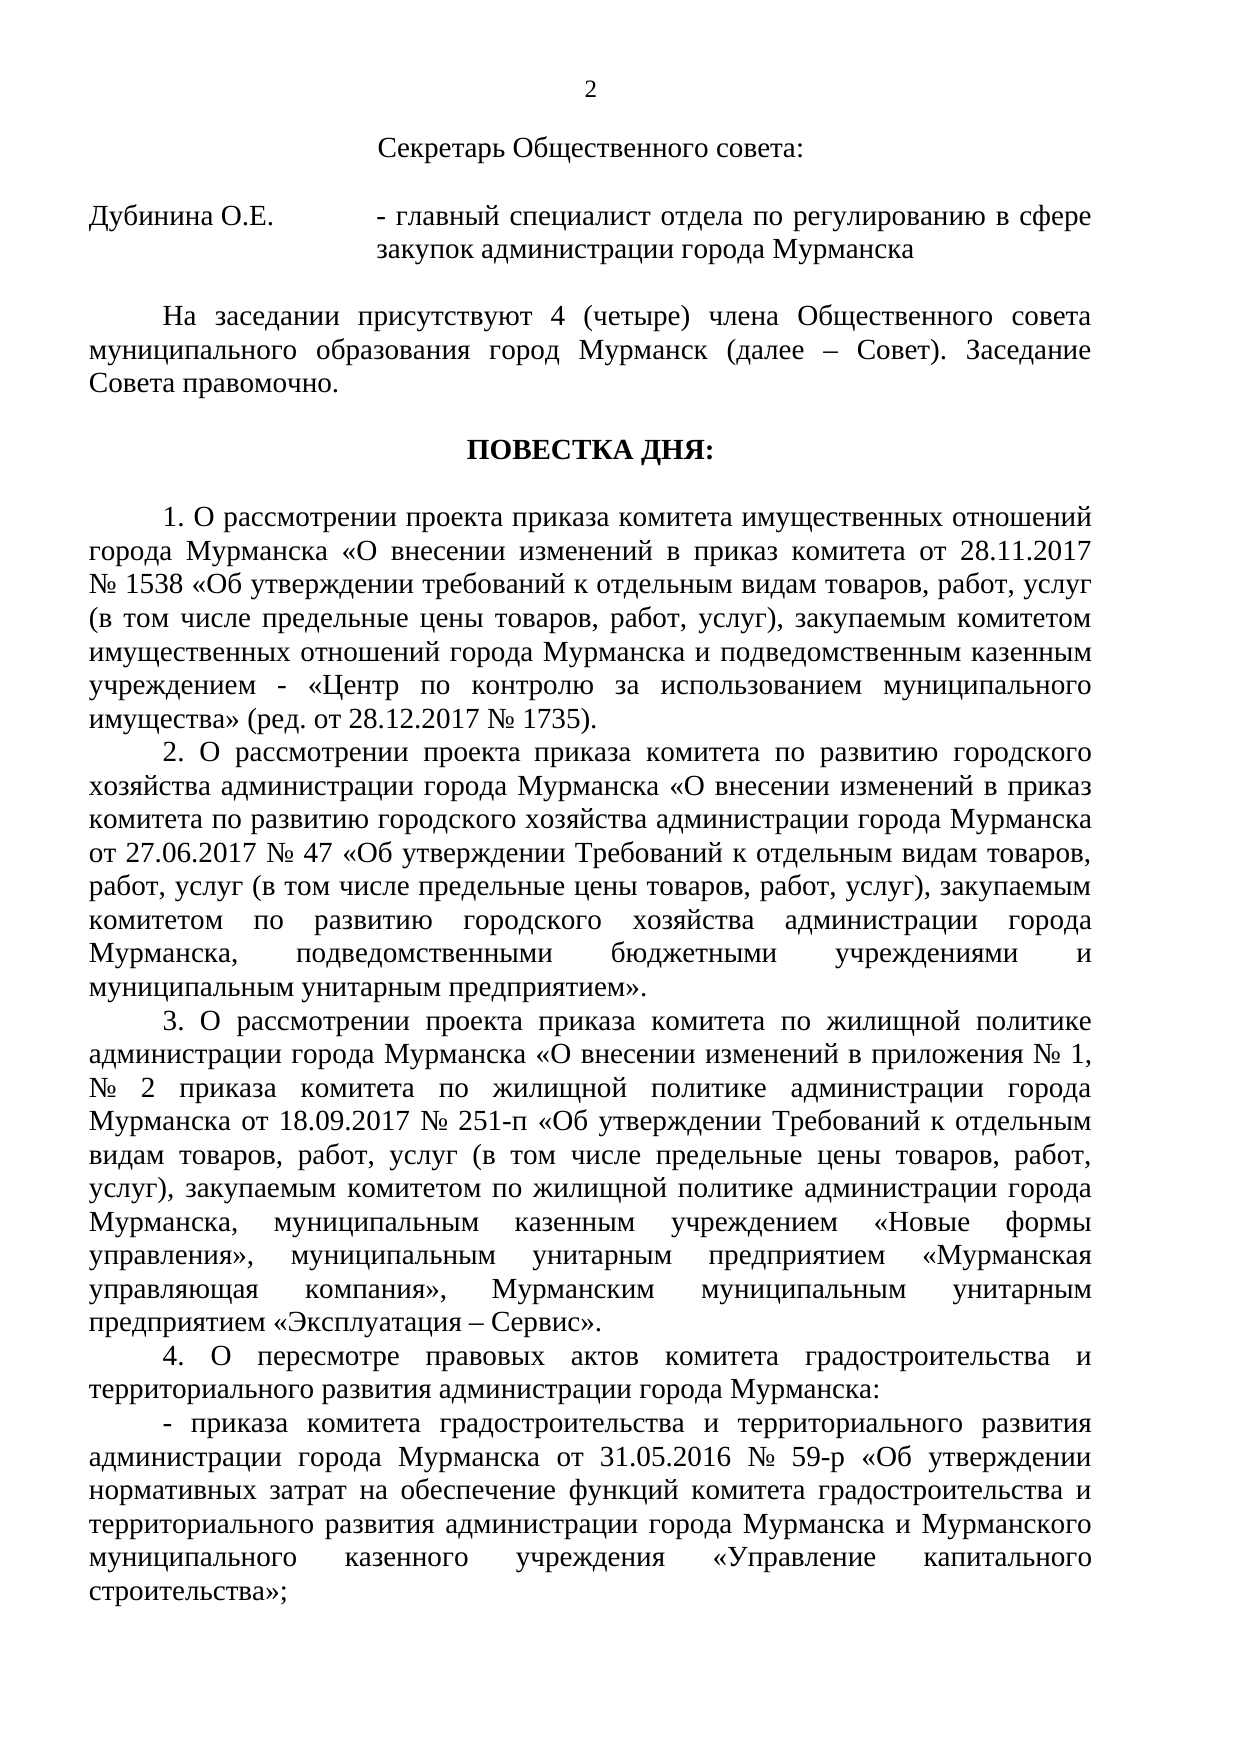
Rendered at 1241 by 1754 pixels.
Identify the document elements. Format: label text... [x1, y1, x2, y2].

text 3. О рассмотрении проекта приказа комитета по жилищной политике администрации города Мурманска «О внесении изменений в приложения № 1, № 2 приказа комитета по жилищной политике администрации города Мурманска от 18.09.2017 № 251-п «Об утверждении Требований к отдельным видам товаров, работ, услуг (в том числе предельные цены товаров, работ, услуг), закупаемым комитетом по жилищной политике администрации города Мурманска, муниципальным казенным учреждением «Новые формы управления», муниципальным унитарным предприятием «Мурманская управляющая компания», Мурманским муниципальным унитарным предприятием «Эксплуатация – Сервис». [89, 1003, 1092, 1338]
text ПОВЕСТКА ДНЯ: [89, 432, 1092, 466]
table_header Дубинина О.Е. [78, 198, 335, 265]
text Секретарь Общественного совета: [89, 131, 1092, 164]
text 4. О пересмотре правовых актов комитета градостроительства и территориального развития администрации города Мурманска: [89, 1338, 1092, 1405]
text 1. О рассмотрении проекта приказа комитета имущественных отношений города Мурманска «О внесении изменений в приказ комитета от 28.11.2017 № 1538 «Об утверждении требований к отдельным видам товаров, работ, услуг (в том числе предельные цены товаров, работ, услуг), закупаемым комитетом имущественных отношений города Мурманска и подведомственным казенным учреждением - «Центр по контролю за использованием муниципального имущества» (ред. от 28.12.2017 № 1735). [89, 499, 1092, 734]
text 2. О рассмотрении проекта приказа комитета по развитию городского хозяйства администрации города Мурманска «О внесении изменений в приказ комитета по развитию городского хозяйства администрации города Мурманска от 27.06.2017 № 47 «Об утверждении Требований к отдельным видам товаров, работ, услуг (в том числе предельные цены товаров, работ, услуг), закупаемым комитетом по развитию городского хозяйства администрации города Мурманска, подведомственными бюджетными учреждениями и муниципальным унитарным предприятием». [89, 734, 1092, 1003]
text - приказа комитета градостроительства и территориального развития администрации города Мурманска от 31.05.2016 № 59-р «Об утверждении нормативных затрат на обеспечение функций комитета градостроительства и территориального развития администрации города Мурманска и Мурманского муниципального казенного учреждения «Управление капитального строительства»; [89, 1405, 1092, 1606]
table_header - главный специалист отдела по регулированию в сфере закупок администрации города Мурманска [335, 198, 1104, 265]
text На заседании присутствуют 4 (четыре) члена Общественного совета муниципального образования город Мурманск (далее – Совет). Заседание Совета правомочно. [89, 298, 1092, 399]
